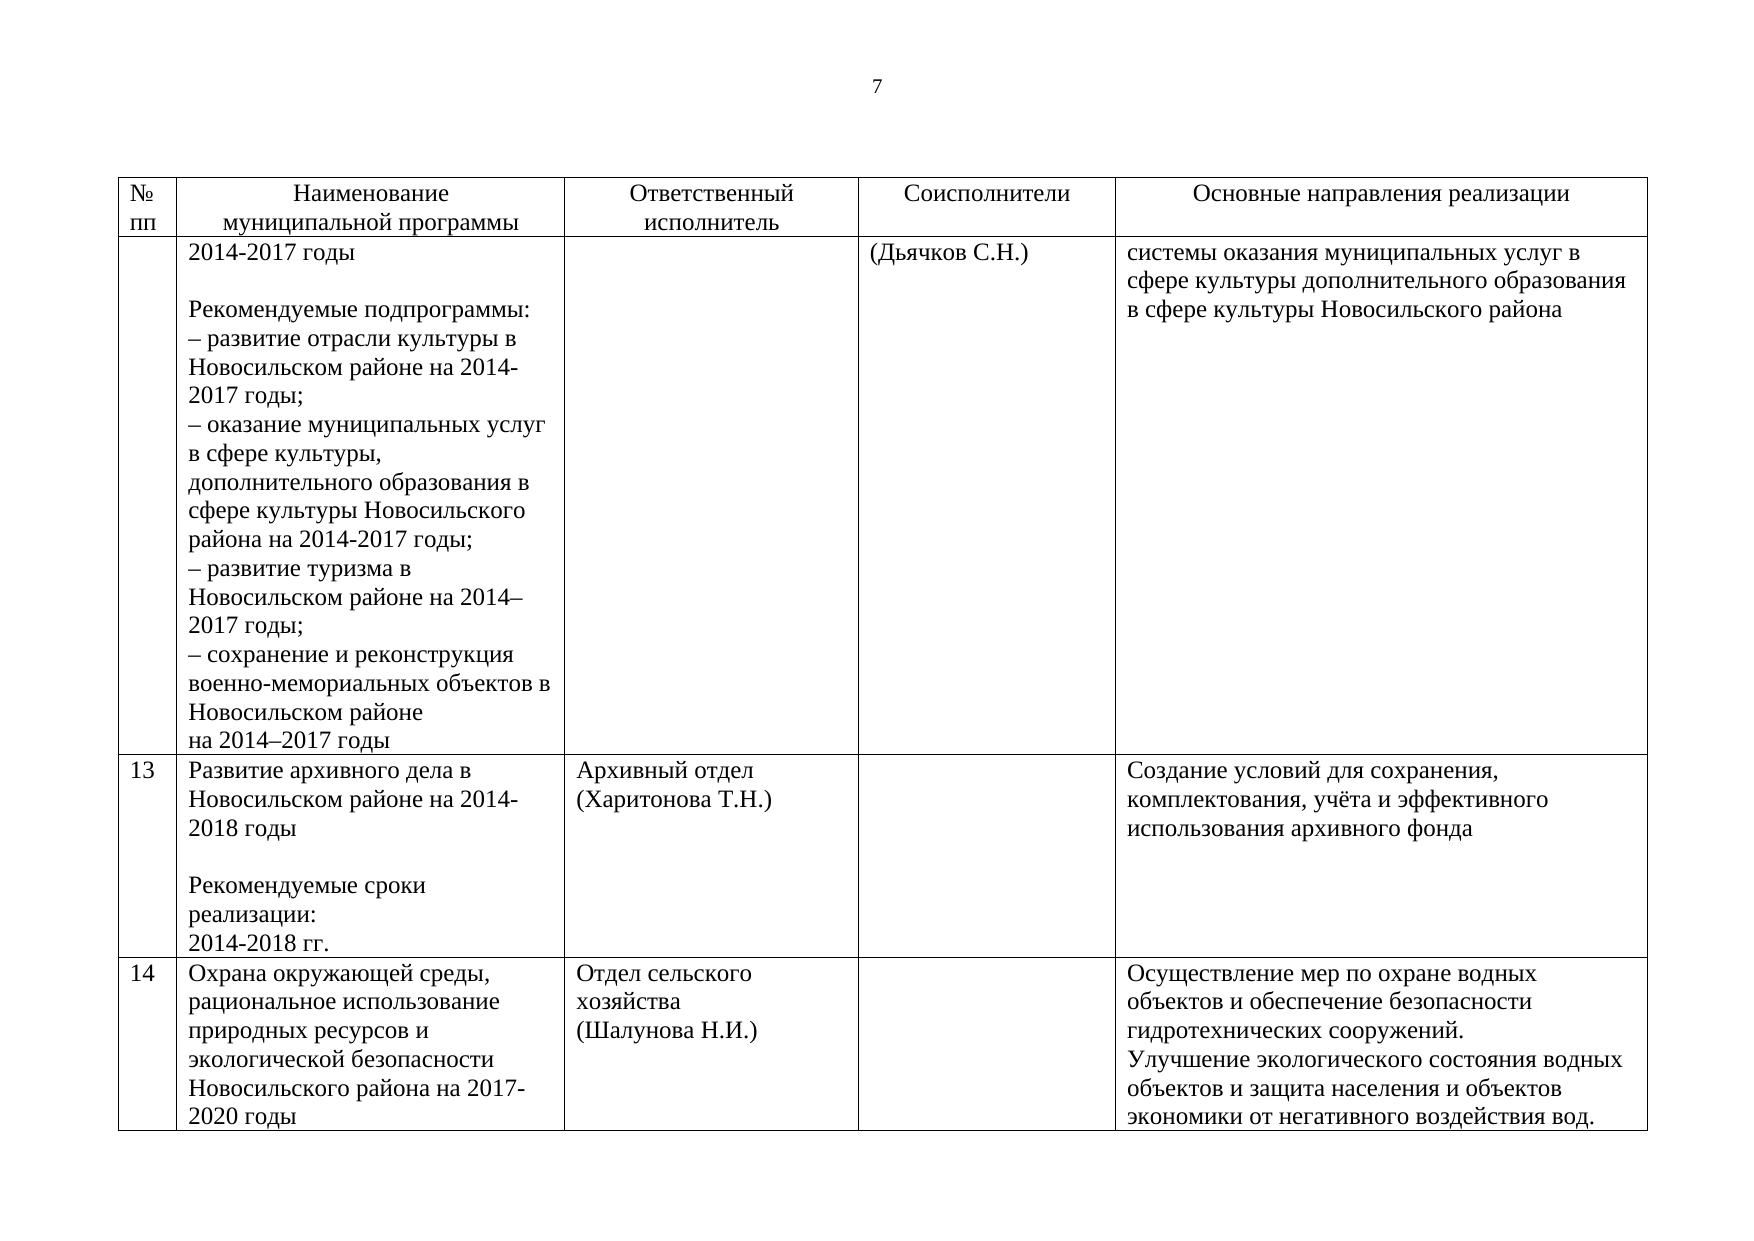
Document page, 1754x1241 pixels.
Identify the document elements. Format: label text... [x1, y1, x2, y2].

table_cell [1116, 237, 1647, 754]
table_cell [1116, 958, 1647, 1130]
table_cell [177, 237, 564, 754]
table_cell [565, 237, 858, 754]
table_header Соисполнители [859, 178, 1115, 236]
table_header Наименование муниципальной программы [177, 178, 564, 236]
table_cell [859, 237, 1115, 754]
table_cell Архивный отдел (Харитонова Т.Н.) [565, 755, 858, 957]
table_cell Развитие архивного дела в Новосильском районе на 2014-2018 годы Рекомендуемые сроки реализации: 2014-2018 гг. [177, 755, 564, 957]
table_header Ответственный исполнитель [565, 178, 858, 236]
table_header № пп [119, 178, 176, 236]
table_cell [177, 958, 564, 1130]
table_cell Создание условий для сохранения, комплектования, учёта и эффективного использования архивного фонда [1116, 755, 1647, 957]
table_cell 12 [119, 237, 176, 754]
table_cell 13 [119, 755, 176, 957]
table_cell [859, 958, 1115, 1130]
table_header Основные направления реализации [1116, 178, 1647, 236]
table_cell [859, 755, 1115, 957]
table_cell 14 [119, 958, 176, 1130]
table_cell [565, 958, 858, 1130]
